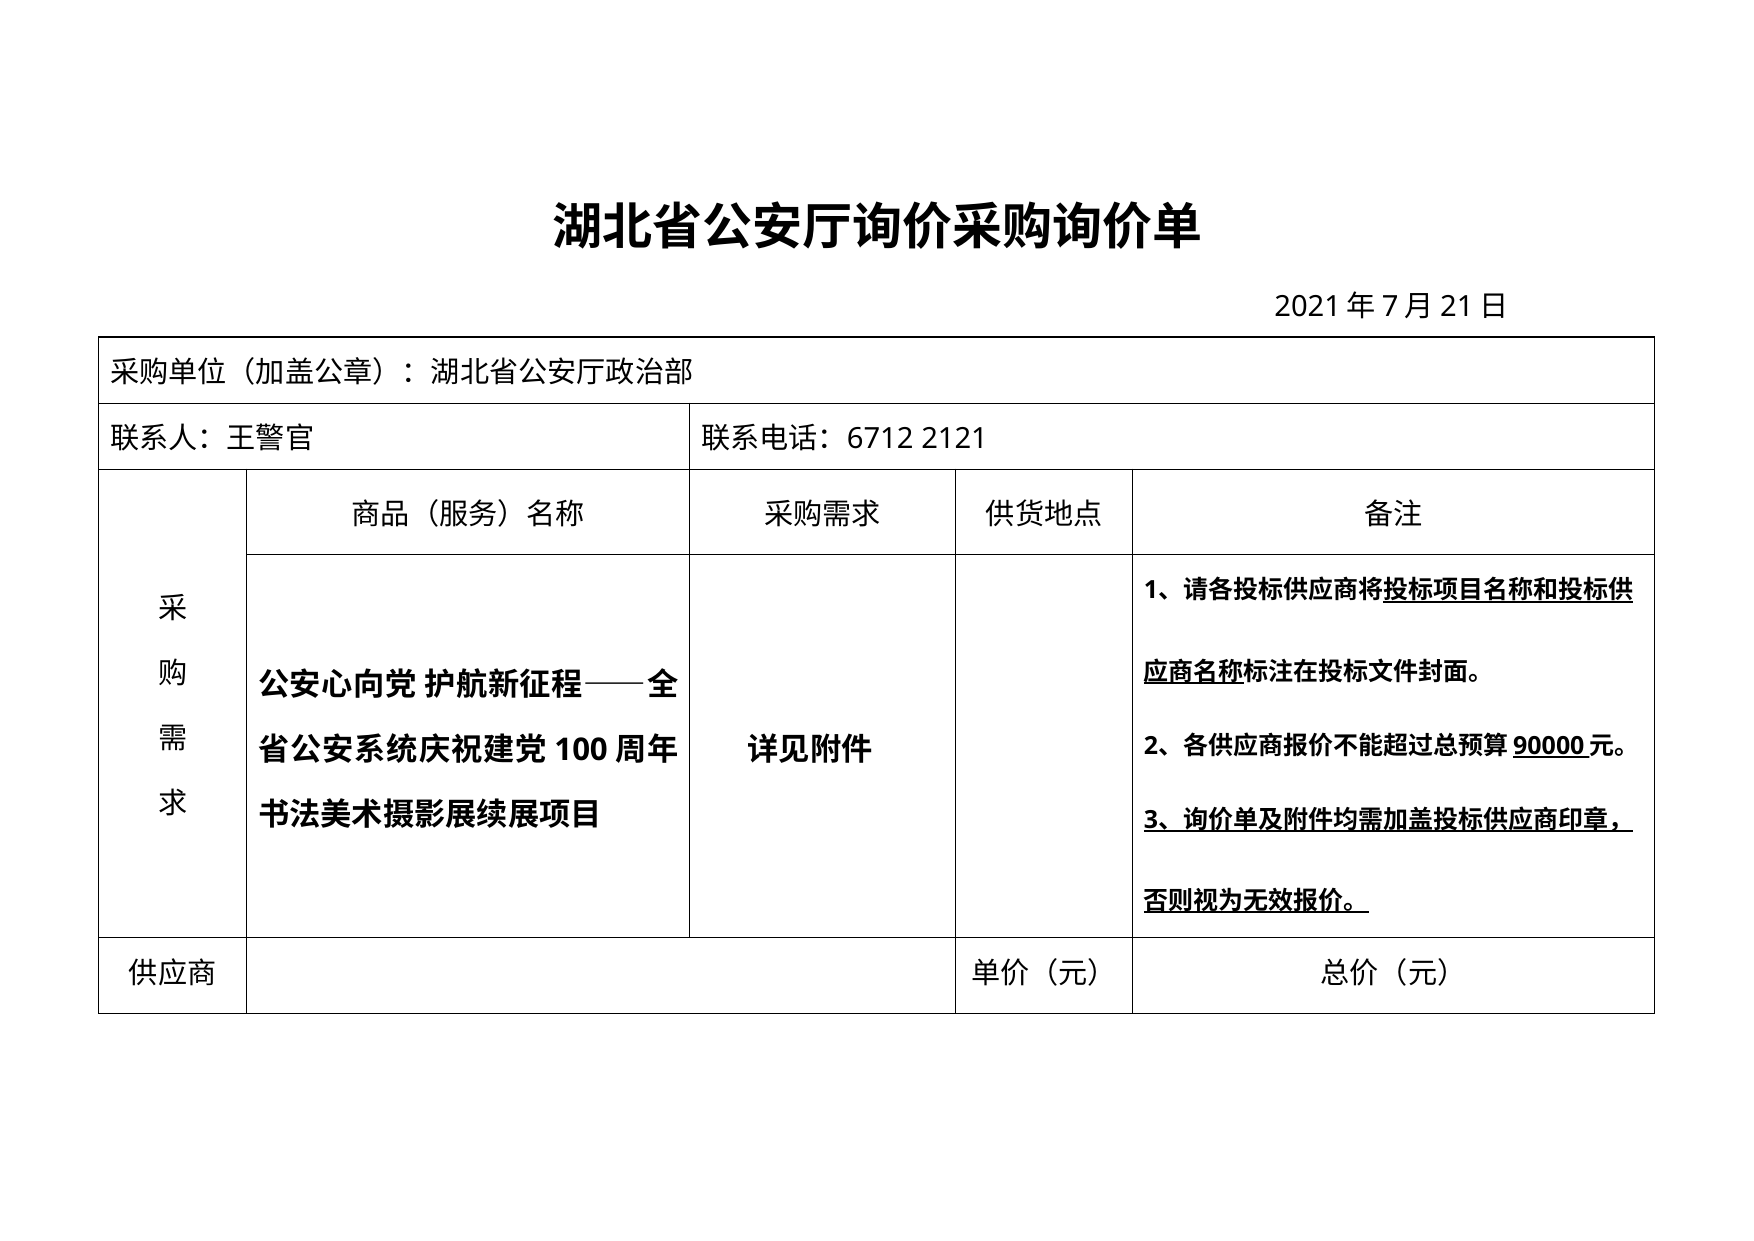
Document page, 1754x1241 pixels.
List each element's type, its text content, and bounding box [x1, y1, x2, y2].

table_cell 单价（元） [956, 938, 1132, 1013]
table_cell 供应商 回复 [99, 938, 246, 1013]
table_cell [247, 938, 955, 1013]
table_cell 联系电话：6712 2121 [690, 404, 1654, 468]
table_cell 详见附件 [690, 555, 955, 937]
table_cell 商品（服务）名称 [247, 470, 689, 554]
table_cell 1、请各投标供应商将投标项目名称和投标供应商名称标注在投标文件封面。 2、各供应商报价不能超过总预算90000元。 3、询价单及附件均需加盖投标供应商印章，否则视为无效报价。 [1133, 555, 1654, 937]
table_cell 联系人：王警官 [99, 404, 689, 468]
table_cell 采 购 需 求 [99, 470, 246, 937]
text 湖北省公安厅询价采购询价单 [187, 174, 1566, 271]
table_cell 备注 [1133, 470, 1654, 554]
table_cell 供货地点 [956, 470, 1132, 554]
table_cell 公安心向党 护航新征程——全省公安系统庆祝建党100周年书法美术摄影展续展项目 [247, 555, 689, 937]
table_cell [956, 555, 1132, 937]
table_cell 总价（元） [1133, 938, 1654, 1013]
table_header 采购单位（加盖公章）：湖北省公安厅政治部 [99, 338, 1654, 402]
table_cell 采购需求 [690, 470, 955, 554]
text 2021年7月 21日 [187, 271, 1508, 336]
